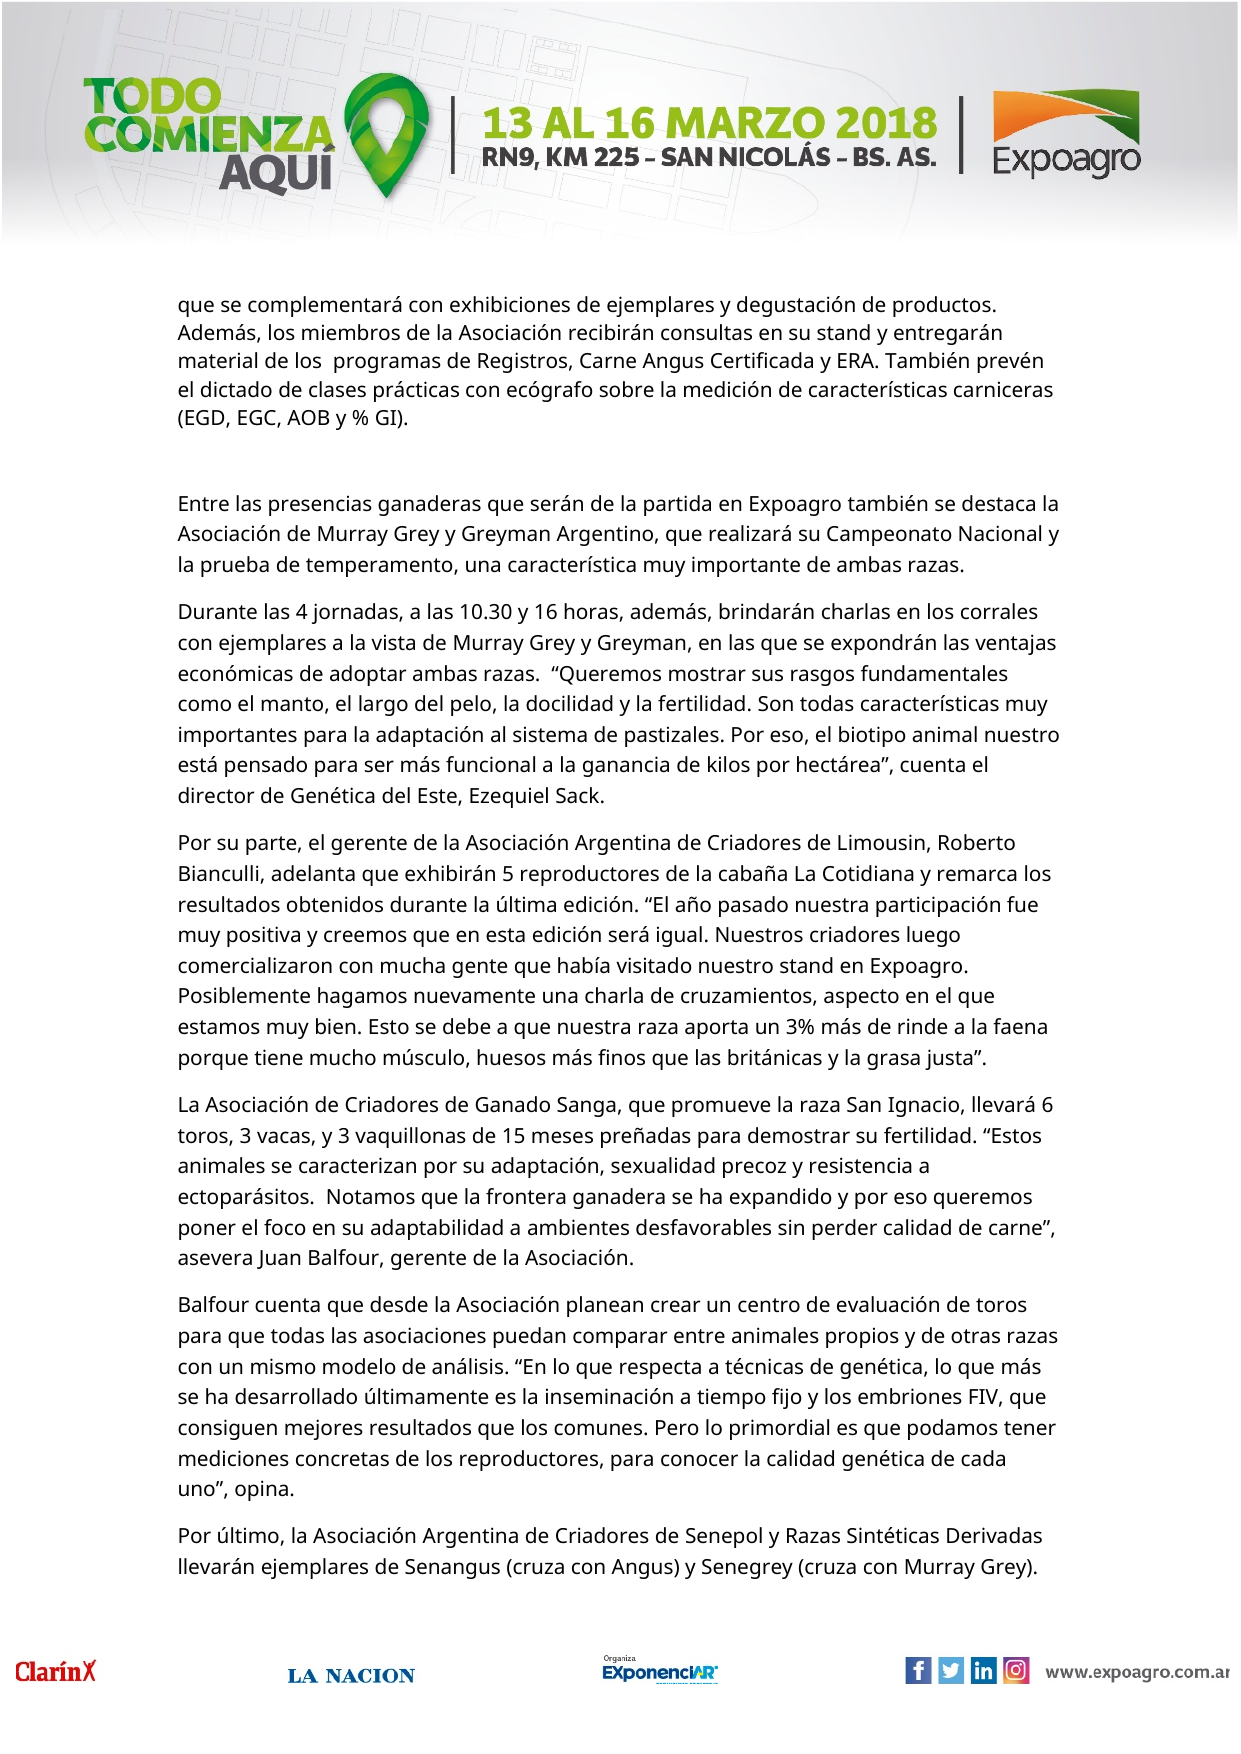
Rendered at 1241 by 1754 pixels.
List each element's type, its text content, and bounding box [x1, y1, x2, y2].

text Durante las 4 jornadas, a las 10.30 y 16 horas, además, brindarán charlas en los corrales con ejemplares a la vista de Murray Grey y Greyman, en las que se expondrán las ventajas económicas de adoptar ambas razas. “Queremos mostrar sus rasgos fundamentales como el manto, el largo del pelo, la docilidad y la fertilidad. Son todas características muy importantes para la adaptación al sistema de pastizales. Por eso, el biotipo animal nuestro está pensado para ser más funcional a la ganancia de kilos por hectárea”, cuenta el director de Genética del Este, Ezequiel Sack. [177, 597, 1063, 809]
picture [0, 0, 1237, 275]
text Entre las presencias ganaderas que serán de la partida en Expoagro también se destaca la Asociación de Murray Grey y Greyman Argentino, que realizará su Campeonato Nacional y la prueba de temperamento, una característica muy importante de ambas razas. [177, 489, 1063, 578]
picture [14, 1651, 1229, 1684]
text La Asociación de Criadores de Ganado Sanga, que promueve la raza San Ignacio, llevará 6 toros, 3 vacas, y 3 vaquillonas de 15 meses preñadas para demostrar su fertilidad. “Estos animales se caracterizan por su adaptación, sexualidad precoz y resistencia a ectoparásitos. Notamos que la frontera ganadera se ha expandido y por eso queremos poner el foco en su adaptabilidad a ambientes desfavorables sin perder calidad de carne”, asevera Juan Balfour, gerente de la Asociación. [177, 1090, 1063, 1272]
text Balfour cuenta que desde la Asociación planean crear un centro de evaluación de toros para que todas las asociaciones puedan comparar entre animales propios y de otras razas con un mismo modelo de análisis. “En lo que respecta a técnicas de genética, lo que más se ha desarrollado últimamente es la inseminación a tiempo fijo y los embriones FIV, que consiguen mejores resultados que los comunes. Pero lo primordial es que podamos tener mediciones concretas de los reproductores, para conocer la calidad genética de cada uno”, opina. [177, 1291, 1063, 1503]
text Por su parte, el gerente de la Asociación Argentina de Criadores de Limousin, Roberto Bianculli, adelanta que exhibirán 5 reproductores de la cabaña La Cotidiana y remarca los resultados obtenidos durante la última edición. “El año pasado nuestra participación fue muy positiva y creemos que en esta edición será igual. Nuestros criadores luego comercializaron con mucha gente que había visitado nuestro stand en Expoagro. Posiblemente hagamos nuevamente una charla de cruzamientos, aspecto en el que estamos muy bien. Esto se debe a que nuestra raza aporta un 3% más de rinde a la faena porque tiene mucho músculo, huesos más finos que las británicas y la grasa justa”. [177, 828, 1063, 1071]
